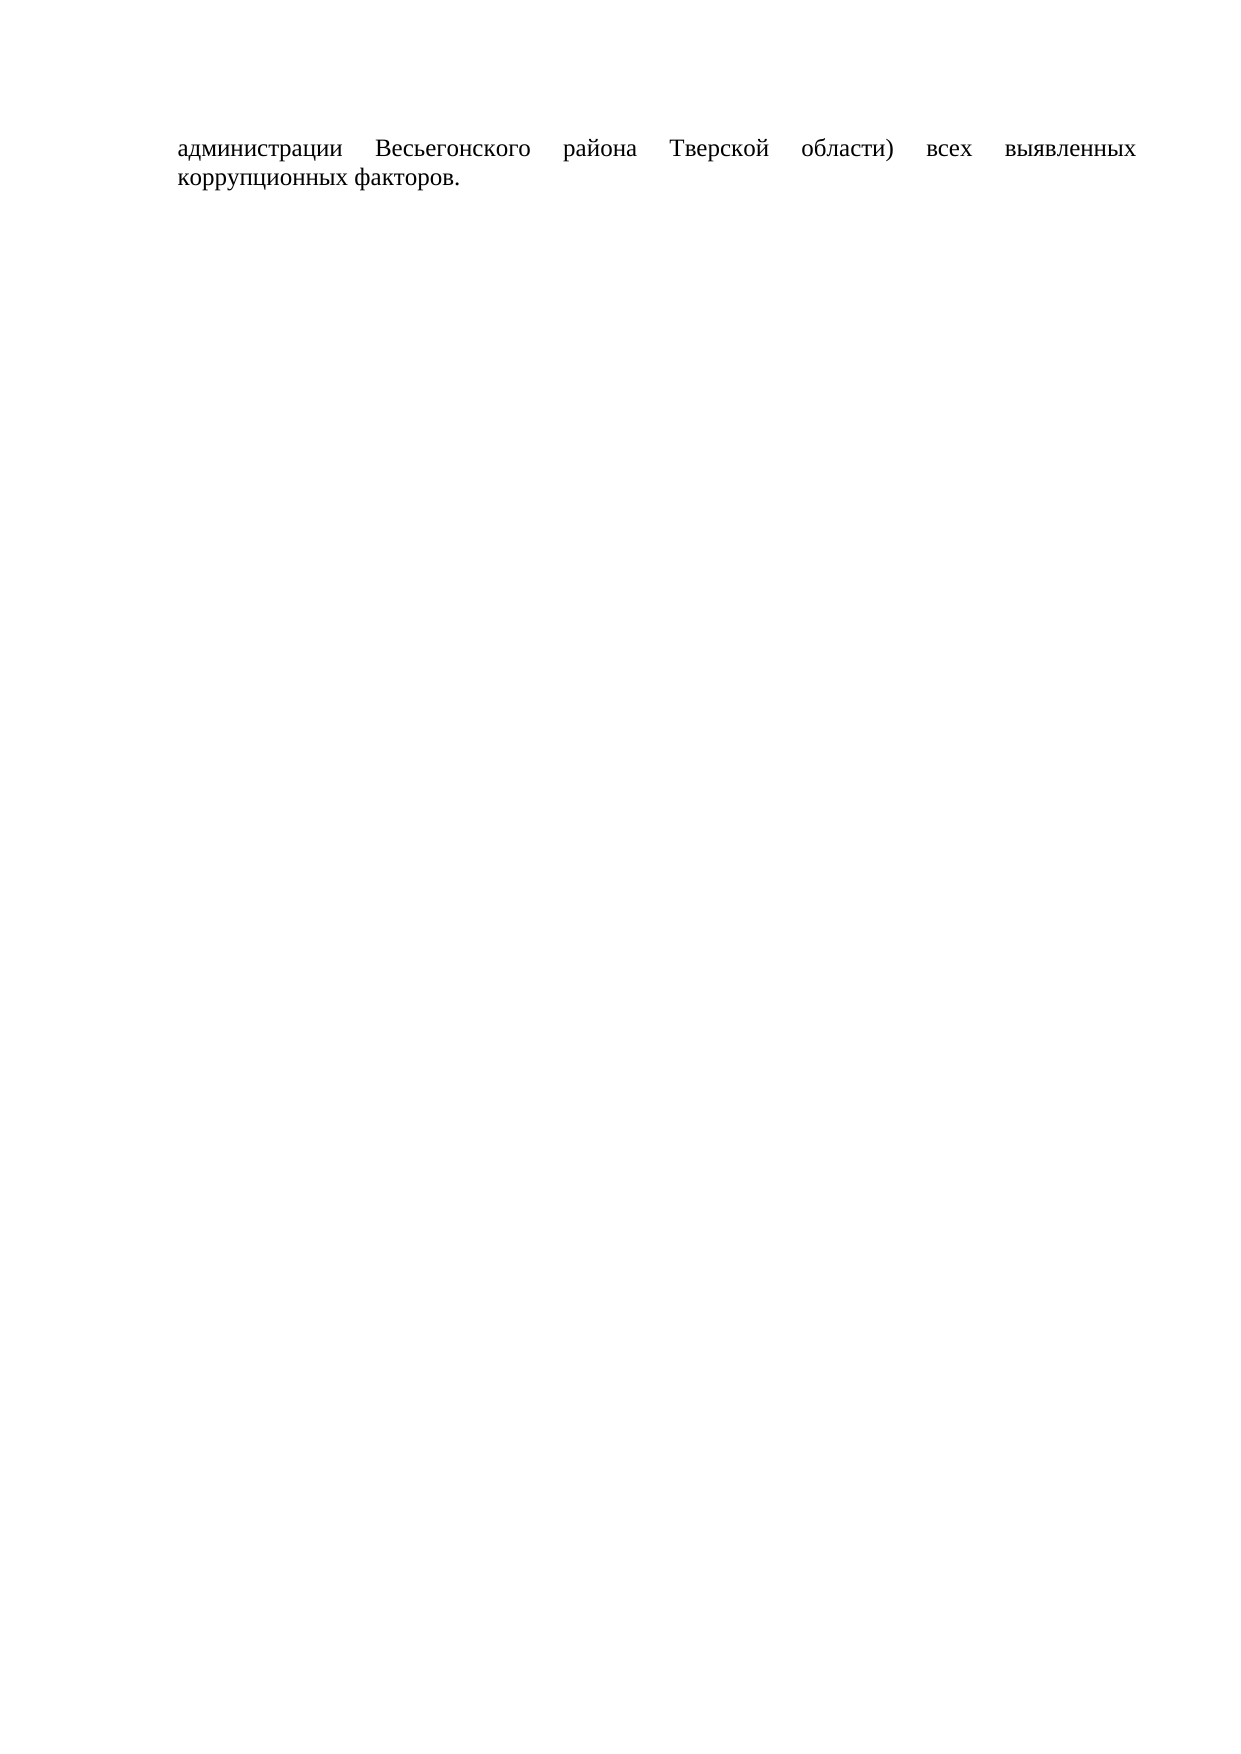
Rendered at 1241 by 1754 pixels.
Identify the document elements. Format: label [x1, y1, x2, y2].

text [177, 133, 1137, 190]
